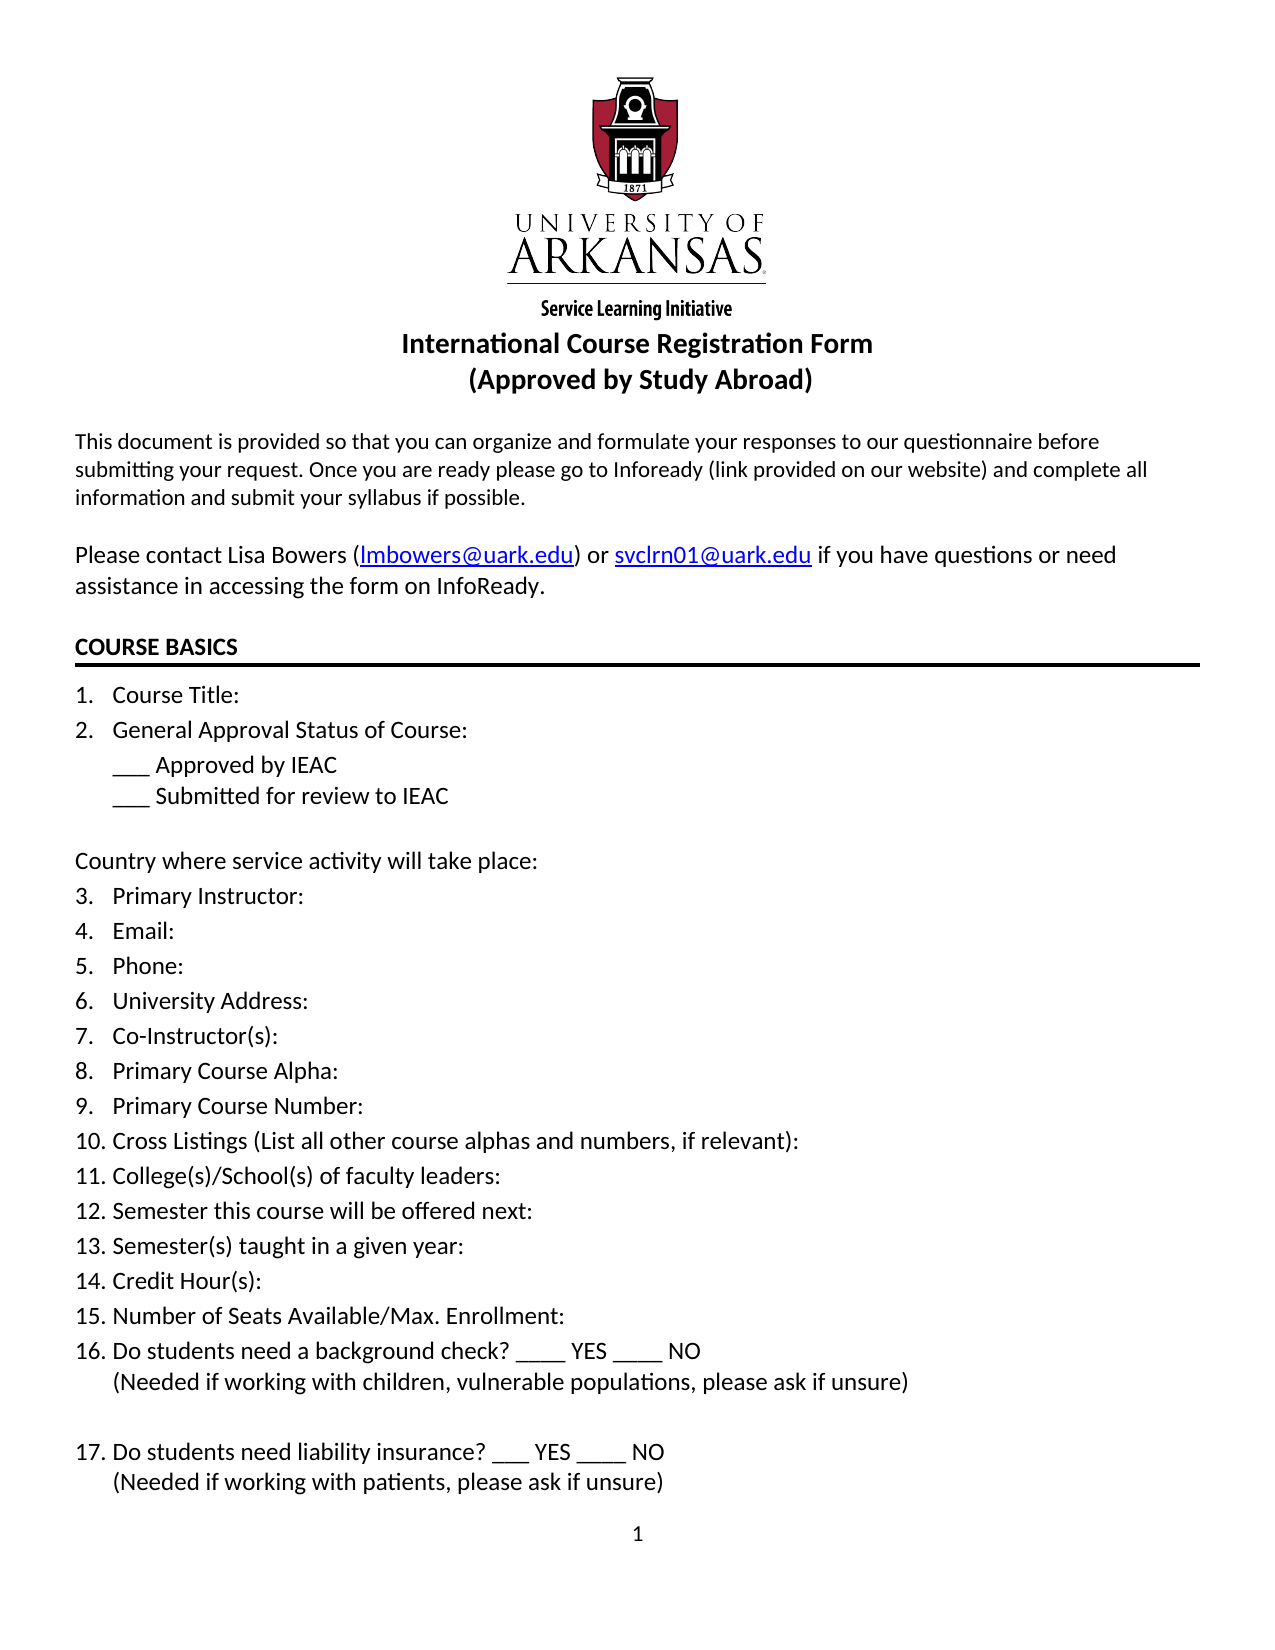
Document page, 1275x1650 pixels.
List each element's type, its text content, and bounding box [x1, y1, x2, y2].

list (Needed if working with patients, please ask if unsure) [112, 1466, 1200, 1497]
text This document is provided so that you can organize and formulate your responses to our questionnaire before submitting your request. Once you are ready please go to Infoready (link provided on our website) and complete all information and submit your syllabus if possible. [75, 427, 1200, 511]
list Email: [75, 915, 1200, 946]
list General Approval Status of Course: [75, 714, 1200, 745]
list ___ Approved by IEAC [112, 749, 1200, 780]
text Country where service activity will take place: [75, 845, 1200, 876]
list Co-Instructor(s): [75, 1020, 1200, 1051]
list Number of Seats Available/Max. Enrollment: [75, 1300, 1200, 1331]
list College(s)/School(s) of faculty leaders: [75, 1160, 1200, 1191]
text COURSE BASICS [75, 631, 1200, 663]
list Credit Hour(s): [75, 1265, 1200, 1296]
list Course Title: [75, 679, 1200, 710]
list Phone: [75, 950, 1200, 981]
list University Address: [75, 985, 1200, 1016]
list Do students need a background check? ____ YES ____ NO [75, 1335, 1200, 1366]
list Primary Instructor: [75, 880, 1200, 911]
list Primary Course Number: [75, 1090, 1200, 1121]
text Please contact Lisa Bowers (lmbowers@uark.edu) or svclrn01@uark.edu if you have questions or need assistance in accessing the form on InfoReady. [75, 539, 1200, 600]
list (Needed if working with children, vulnerable populations, please ask if unsure) [112, 1366, 1200, 1396]
list Primary Course Alpha: [75, 1055, 1200, 1086]
list Semester(s) taught in a given year: [75, 1230, 1200, 1261]
picture [502, 75, 773, 326]
list Cross Listings (List all other course alphas and numbers, if relevant): [75, 1125, 1200, 1156]
list Do students need liability insurance? ___ YES ____ NO [75, 1436, 1200, 1466]
list Semester this course will be offered next: [75, 1195, 1200, 1226]
list ___ Submitted for review to IEAC [112, 780, 1200, 810]
